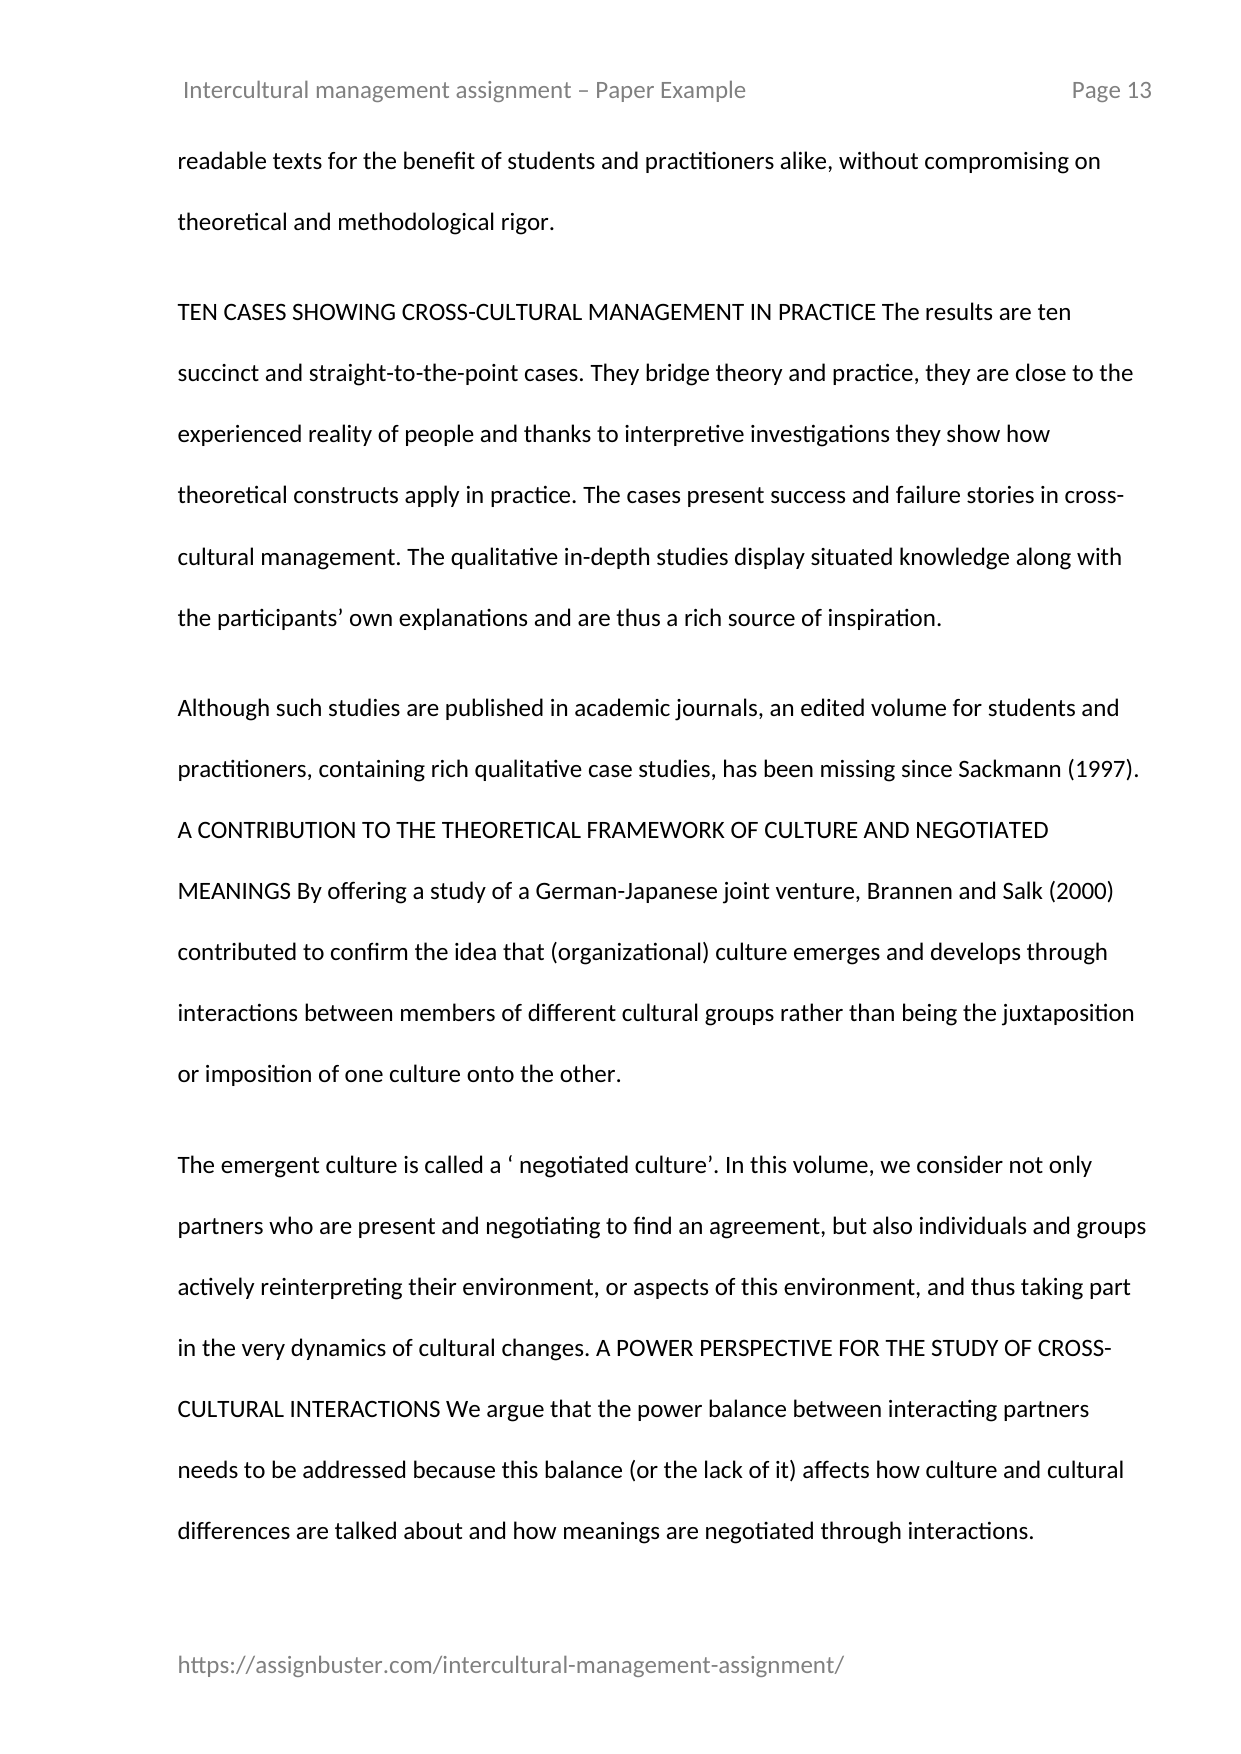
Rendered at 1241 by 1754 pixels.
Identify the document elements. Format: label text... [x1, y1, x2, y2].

text TEN CASES SHOWING CROSS-CULTURAL MANAGEMENT IN PRACTICE The results are ten succinct and straight-to-the-point cases. They bridge theory and practice, they are close to the experienced reality of people and thanks to interpretive investigations they show how theoretical constructs apply in practice. The cases present success and failure stories in cross-cultural management. The qualitative in-depth studies display situated knowledge along with the participants’ own explanations and are thus a rich source of inspiration. [177, 297, 1152, 632]
text Although such studies are published in academic journals, an edited volume for students and practitioners, containing rich qualitative case studies, has been missing since Sackmann (1997). A CONTRIBUTION TO THE THEORETICAL FRAMEWORK OF CULTURE AND NEGOTIATED MEANINGS By offering a study of a German-Japanese joint venture, Brannen and Salk (2000) contributed to confirm the idea that (organizational) culture emerges and develops through interactions between members of different cultural groups rather than being the juxtaposition or imposition of one culture onto the other. [177, 692, 1152, 1089]
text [177, 145, 1152, 237]
text The emergent culture is called a ‘ negotiated culture’. In this volume, we consider not only partners who are present and negotiating to find an agreement, but also individuals and groups actively reinterpreting their environment, or aspects of this environment, and thus taking part in the very dynamics of cultural changes. A POWER PERSPECTIVE FOR THE STUDY OF CROSS-CULTURAL INTERACTIONS We argue that the power balance between interacting partners needs to be addressed because this balance (or the lack of it) affects how culture and cultural differences are talked about and how meanings are negotiated through interactions. [177, 1149, 1152, 1546]
